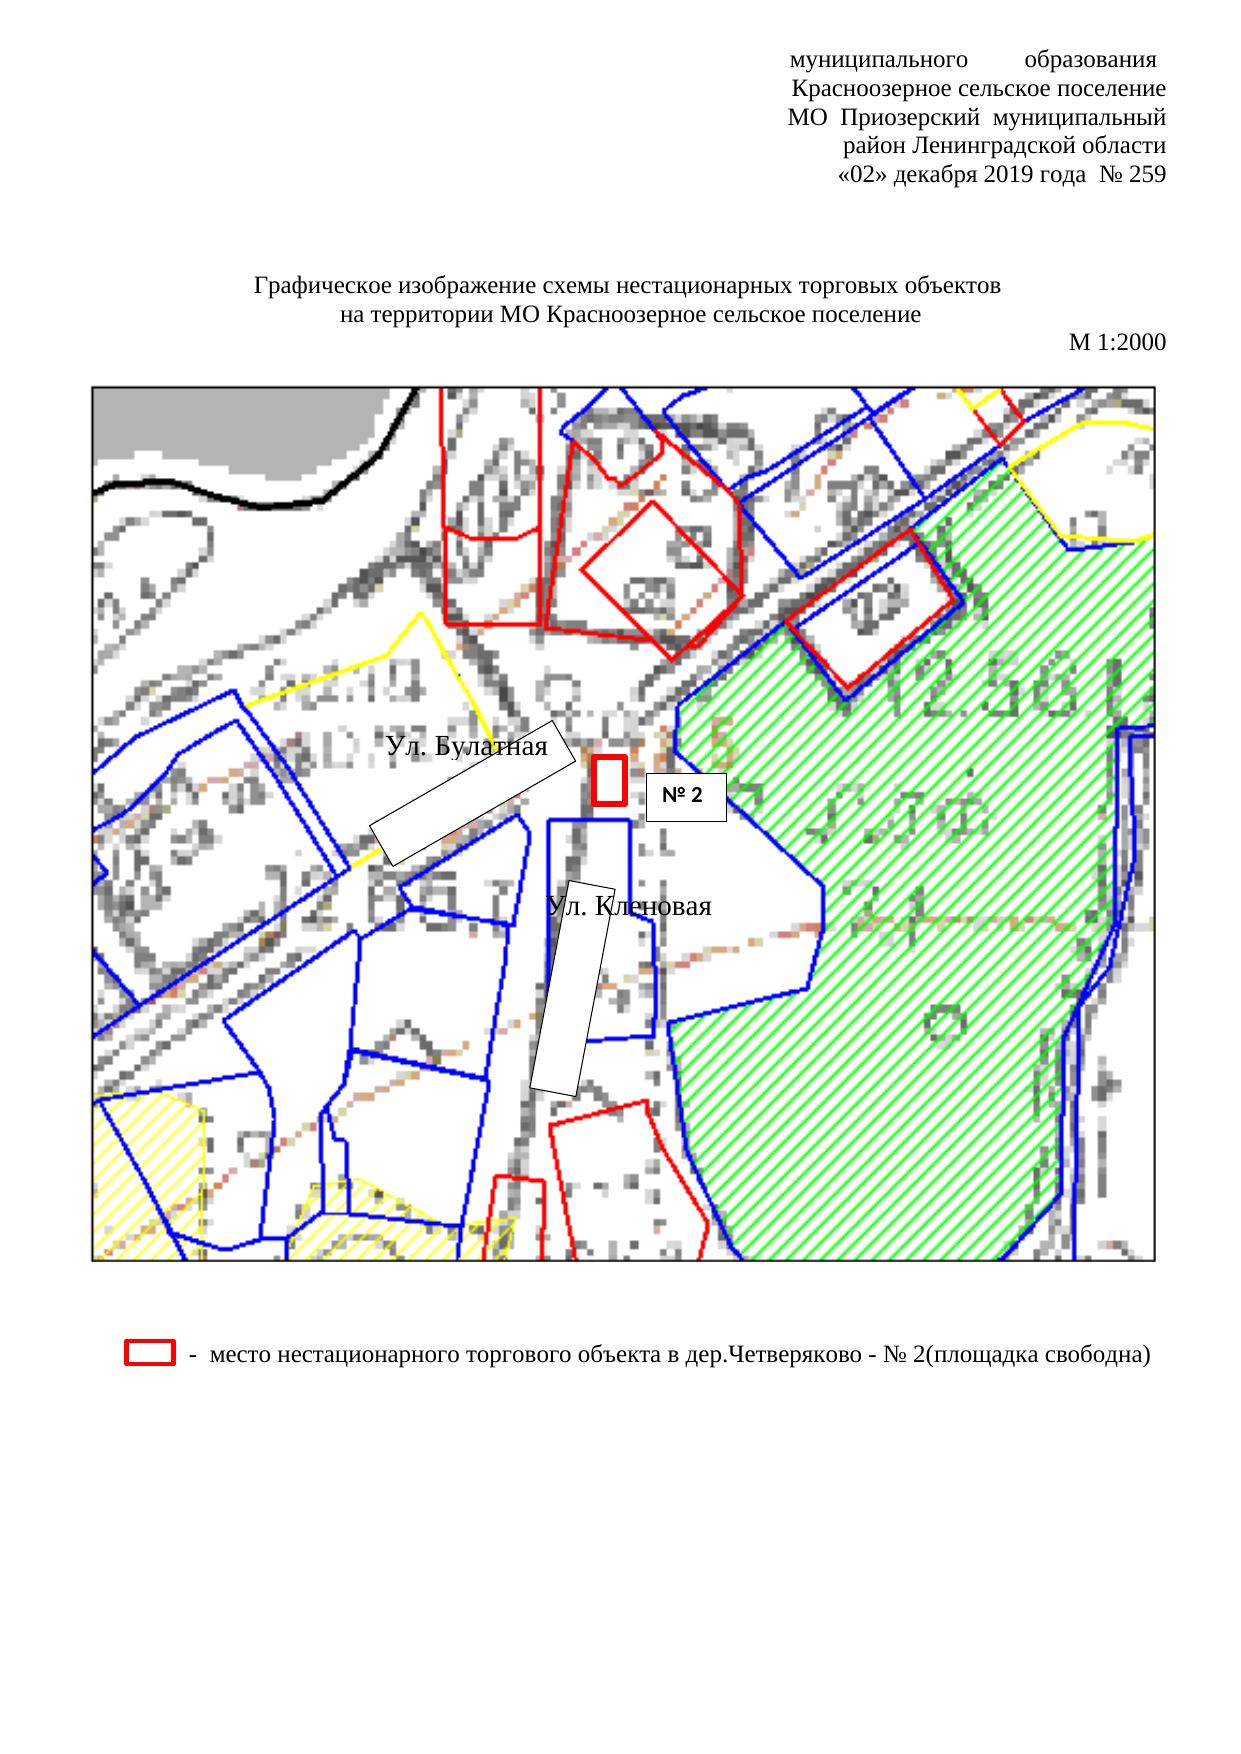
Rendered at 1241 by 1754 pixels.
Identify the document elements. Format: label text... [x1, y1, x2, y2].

text - место нестационарного торгового объекта в дер.Четверяково - № 2(площадка свободна) [89, 1339, 1166, 1368]
text «02» декабря 2019 года № 259 [89, 159, 1166, 188]
picture [88, 381, 1156, 1262]
text Красноозерное сельское поселение [89, 73, 1166, 102]
text Графическое изображение схемы нестационарных торговых объектов [89, 270, 1166, 299]
text МО Приозерский муниципальный [89, 102, 1166, 131]
text на территории МО Красноозерное сельское поселение [89, 299, 1166, 327]
text муниципального образования [89, 44, 1166, 73]
text район Ленинградской области [89, 131, 1166, 159]
text М 1:2000 [89, 327, 1166, 356]
